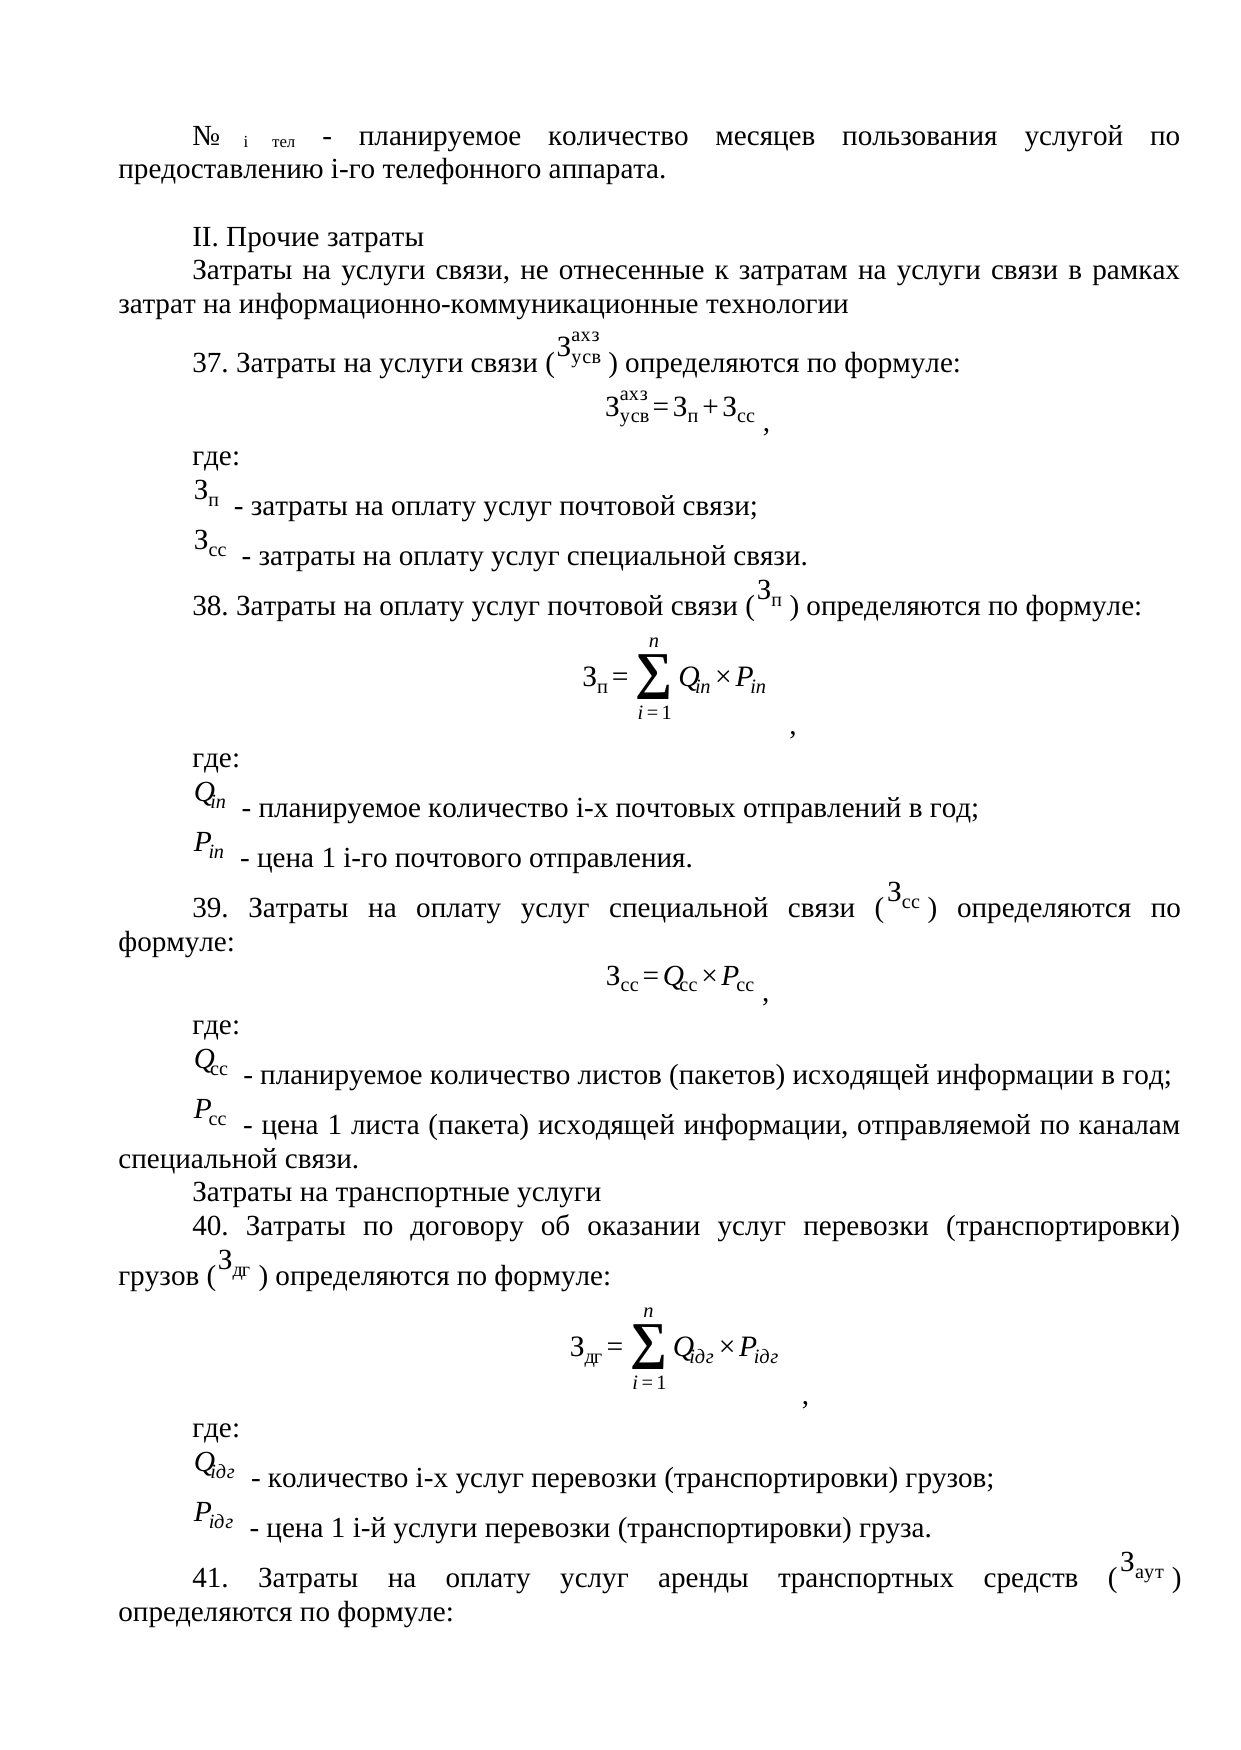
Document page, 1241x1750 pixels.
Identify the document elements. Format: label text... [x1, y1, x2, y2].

text где: [118, 740, 1181, 774]
text где: [118, 438, 1181, 472]
text - затраты на оплату услуг специальной связи. [118, 522, 1181, 572]
text 40. Затраты по договору об оказании услуг перевозки (транспортировки) грузов () определяются по формуле: [118, 1208, 1181, 1292]
text где: [118, 1410, 1181, 1444]
text 37. Затраты на услуги связи () определяются по формуле: [118, 319, 1181, 379]
text 41. Затраты на оплату услуг аренды транспортных средств () определяются по формуле: [118, 1544, 1181, 1627]
text № i тел - планируемое количество месяцев пользования услугой по предоставлению i-гo телефонного аппарата. [118, 118, 1181, 185]
subtitle Затраты на транспортные услуги [118, 1174, 1181, 1208]
text - планируемое количество листов (пакетов) исходящей информации в год; [118, 1041, 1181, 1091]
text - планируемое количество i-х почтовых отправлений в год; [118, 774, 1181, 824]
text - цена 1 листа (пакета) исходящей информации, отправляемой по каналам специальной связи. [118, 1091, 1181, 1174]
text - количество i-х услуг перевозки (транспортировки) грузов; [118, 1444, 1181, 1494]
text 38. Затраты на оплату услуг почтовой связи () определяются по формуле: [118, 572, 1181, 622]
text - цена 1 i-го почтового отправления. [118, 824, 1181, 874]
text , [118, 1292, 1181, 1410]
text , [118, 957, 1181, 1007]
text где: [118, 1007, 1181, 1041]
subtitle II. Прочие затраты [118, 219, 1181, 252]
subtitle Затраты на услуги связи, не отнесенные к затратам на услуги связи в рамках затрат на информационно-коммуникационные технологии [118, 252, 1181, 319]
text - затраты на оплату услуг почтовой связи; [118, 472, 1181, 522]
text 39. Затраты на оплату услуг специальной связи () определяются по формуле: [118, 874, 1181, 957]
text , [118, 379, 1181, 438]
text - цена 1 i-й услуги перевозки (транспортировки) груза. [118, 1494, 1181, 1544]
text , [118, 622, 1181, 740]
